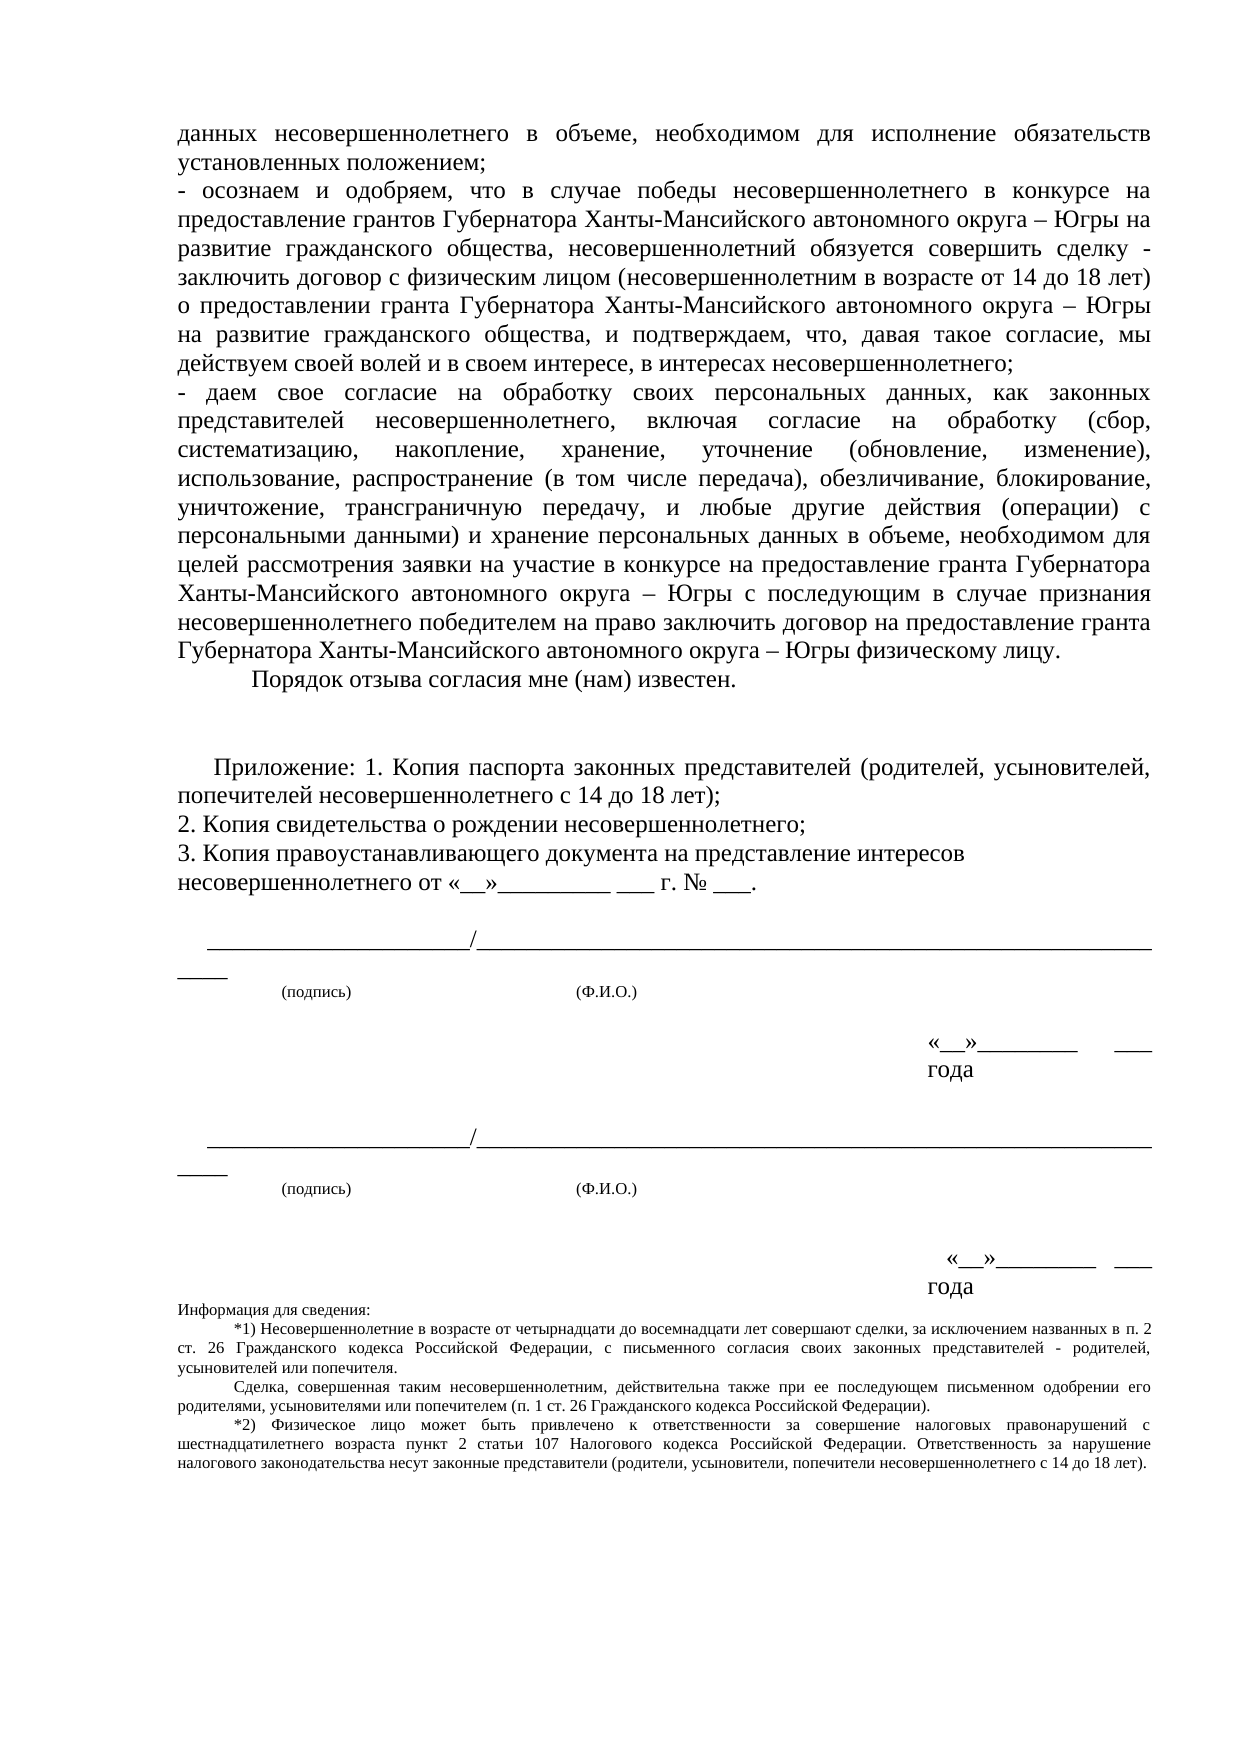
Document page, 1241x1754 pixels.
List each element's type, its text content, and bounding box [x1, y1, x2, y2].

text «__»________ ___ года [927, 1026, 1152, 1083]
text Информация для сведения: [177, 1300, 1152, 1319]
text *2) Физическое лицо может быть привлечено к ответственности за совершение налоговых правонарушений с шестнадцатилетнего возраста пункт 2 статьи 107 Налогового кодекса Российской Федерации. Ответственность за нарушение налогового законодательства несут законные представители (родители, усыновители, попечители несовершеннолетнего с 14 до 18 лет). [395, 1434, 1152, 1472]
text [177, 118, 1152, 176]
text *1) Несовершеннолетние в возрасте от четырнадцати до восемнадцати лет совершают сделки, за исключением названных в п. 2 ст. 26 Гражданского кодекса Российской Федерации, с письменного согласия своих законных представителей - родителей, усыновителей или попечителя. [177, 1319, 1152, 1377]
text - осознаем и одобряем, что в случае победы несовершеннолетнего в конкурсе на предоставление грантов Губернатора Ханты-Мансийского автономного округа – Югры на развитие гражданского общества, несовершеннолетний обязуется совершить сделку - заключить договор с физическим лицом (несовершеннолетним в возрасте от 14 до 18 лет) о предоставлении гранта Губернатора Ханты-Мансийского автономного округа – Югры на развитие гражданского общества, и подтверждаем, что, давая такое согласие, мы действуем своей волей и в своем интересе, в интересах несовершеннолетнего; [177, 176, 1152, 377]
text _____________________/__________________________________________________________ [177, 924, 1152, 982]
text 2. Копия свидетельства о рождении несовершеннолетнего; [177, 809, 1152, 838]
text (подпись) (Ф.И.О.) [177, 982, 1152, 1001]
text _____________________/__________________________________________________________ [177, 1122, 1152, 1179]
text Приложение: 1. Копия паспорта законных представителей (родителей, усыновителей, попечителей несовершеннолетнего с 14 до 18 лет); [177, 752, 1152, 809]
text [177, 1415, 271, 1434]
text Сделка, совершенная таким несовершеннолетним, действительна также при ее последующем письменном одобрении его родителями, усыновителями или попечителем (п. 1 ст. 26 Гражданского кодекса Российской Федерации). [177, 1377, 1152, 1415]
text Порядок отзыва согласия мне (нам) известен. [177, 664, 1152, 693]
text (подпись) (Ф.И.О.) [177, 1179, 1152, 1198]
text «__»________ ___ года [927, 1242, 1152, 1300]
text 3. Копия правоустанавливающего документа на представление интересов несовершеннолетнего от «__»_________ ___ г. № ___. [177, 838, 1152, 895]
text - даем свое согласие на обработку своих персональных данных, как законных представителей несовершеннолетнего, включая согласие на обработку (сбор, систематизацию, накопление, хранение, уточнение (обновление, изменение), использование, распространение (в том числе передача), обезличивание, блокирование, уничтожение, трансграничную передачу, и любые другие действия (операции) с персональными данными) и хранение персональных данных в объеме, необходимом для целей рассмотрения заявки на участие в конкурсе на предоставление гранта Губернатора Ханты-Мансийского автономного округа – Югры с последующим в случае признания несовершеннолетнего победителем на право заключить договор на предоставление гранта Губернатора Ханты-Мансийского автономного округа – Югры физическому лицу. [177, 377, 1152, 664]
